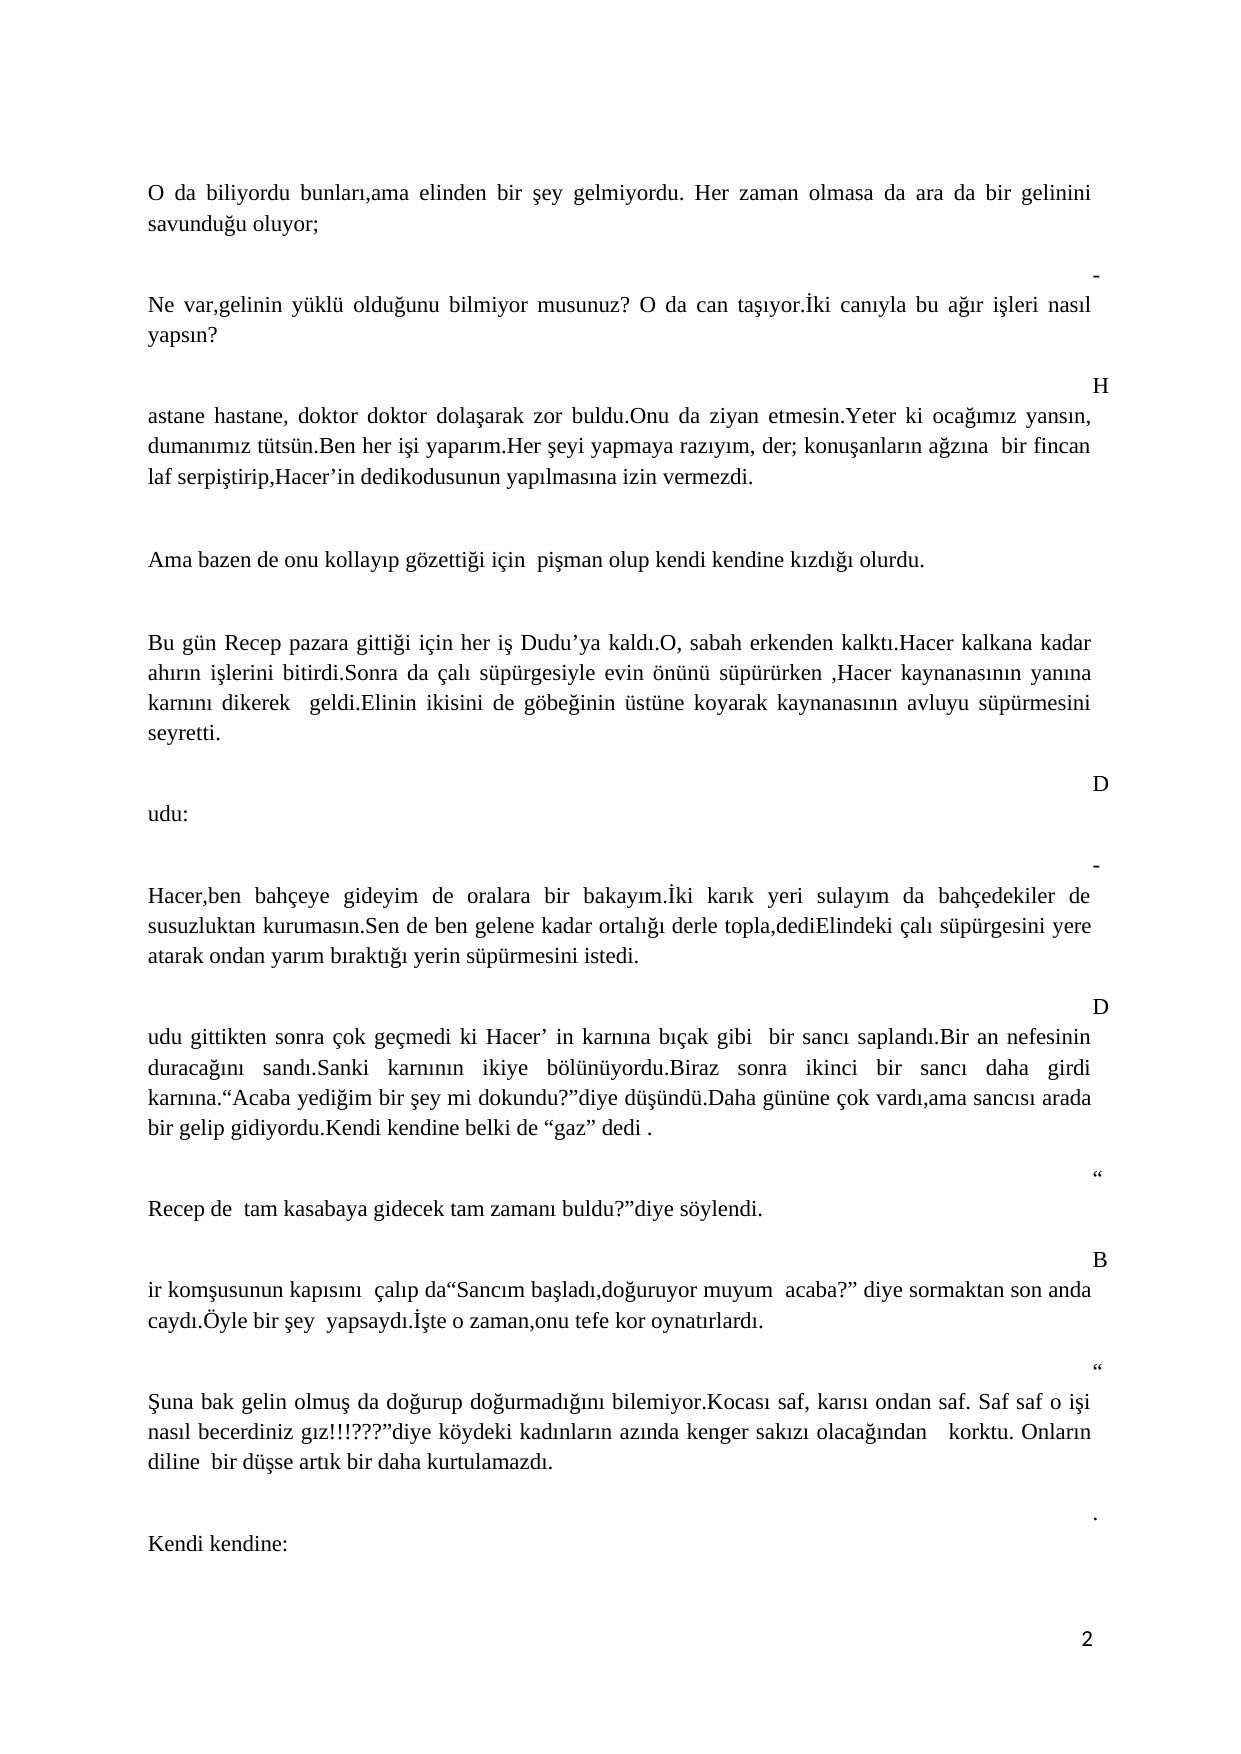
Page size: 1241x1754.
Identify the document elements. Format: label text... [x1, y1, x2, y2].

text O da biliyordu bunları,ama elinden bir şey gelmiyordu. Her zaman olmasa da ara da bir gelinini savunduğu oluyor; [148, 148, 1093, 236]
text -Hacer,ben bahçeye gideyim de oralara bir bakayım.İki karık yeri sulayım da bahçedekiler de susuzluktan kurumasın.Sen de ben gelene kadar ortalığı derle topla,dediElindeki çalı süpürgesini yere atarak ondan yarım bıraktığı yerin süpürmesini istedi. [148, 852, 1093, 968]
text Dudu: [148, 770, 1093, 827]
text Dudu gittikten sonra çok geçmedi ki Hacer’ in karnına bıçak gibi bir sancı saplandı.Bir an nefesinin duracağını sandı.Sanki karnının ikiye bölünüyordu.Biraz sonra ikinci bir sancı daha girdi karnına.“Acaba yediğim bir şey mi dokundu?”diye düşündü.Daha gününe çok vardı,ama sancısı arada bir gelip gidiyordu.Kendi kendine belki de “gaz” dedi . [148, 993, 1093, 1140]
text “Şuna bak gelin olmuş da doğurup doğurmadığını bilemiyor.Kocası saf, karısı ondan saf. Saf saf o işi nasıl becerdiniz gız!!!???”diye köydeki kadınların azında kenger sakızı olacağından korktu. Onların diline bir düşse artık bir daha kurtulamazdı. [148, 1358, 1093, 1475]
text Bu gün Recep pazara gittiği için her iş Dudu’ya kaldı.O, sabah erkenden kalktı.Hacer kalkana kadar ahırın işlerini bitirdi.Sonra da çalı süpürgesiyle evin önünü süpürürken ,Hacer kaynanasının yanına karnını dikerek geldi.Elinin ikisini de göbeğinin üstüne koyarak kaynanasının avluyu süpürmesini seyretti. [148, 597, 1093, 746]
text .Kendi kendine: [148, 1499, 1093, 1556]
text Hastane hastane, doktor doktor dolaşarak zor buldu.Onu da ziyan etmesin.Yeter ki ocağımız yansın, dumanımız tütsün.Ben her işi yaparım.Her şeyi yapmaya razıyım, der; konuşanların ağzına bir fincan laf serpiştirip,Hacer’in dedikodusunun yapılmasına izin vermezdi. [148, 372, 1093, 489]
text Ama bazen de onu kollayıp gözettiği için pişman olup kendi kendine kızdığı olurdu. [148, 514, 1093, 572]
text “Recep de tam kasabaya gidecek tam zamanı buldu?”diye söylendi. [148, 1165, 1093, 1222]
text -Ne var,gelinin yüklü olduğunu bilmiyor musunuz? O da can taşıyor.İki canıyla bu ağır işleri nasıl yapsın? [148, 261, 1093, 347]
text Bir komşusunun kapısını çalıp da“Sancım başladı,doğuruyor muyum acaba?” diye sormaktan son anda caydı.Öyle bir şey yapsaydı.İşte o zaman,onu tefe kor oynatırlardı. [148, 1246, 1093, 1333]
